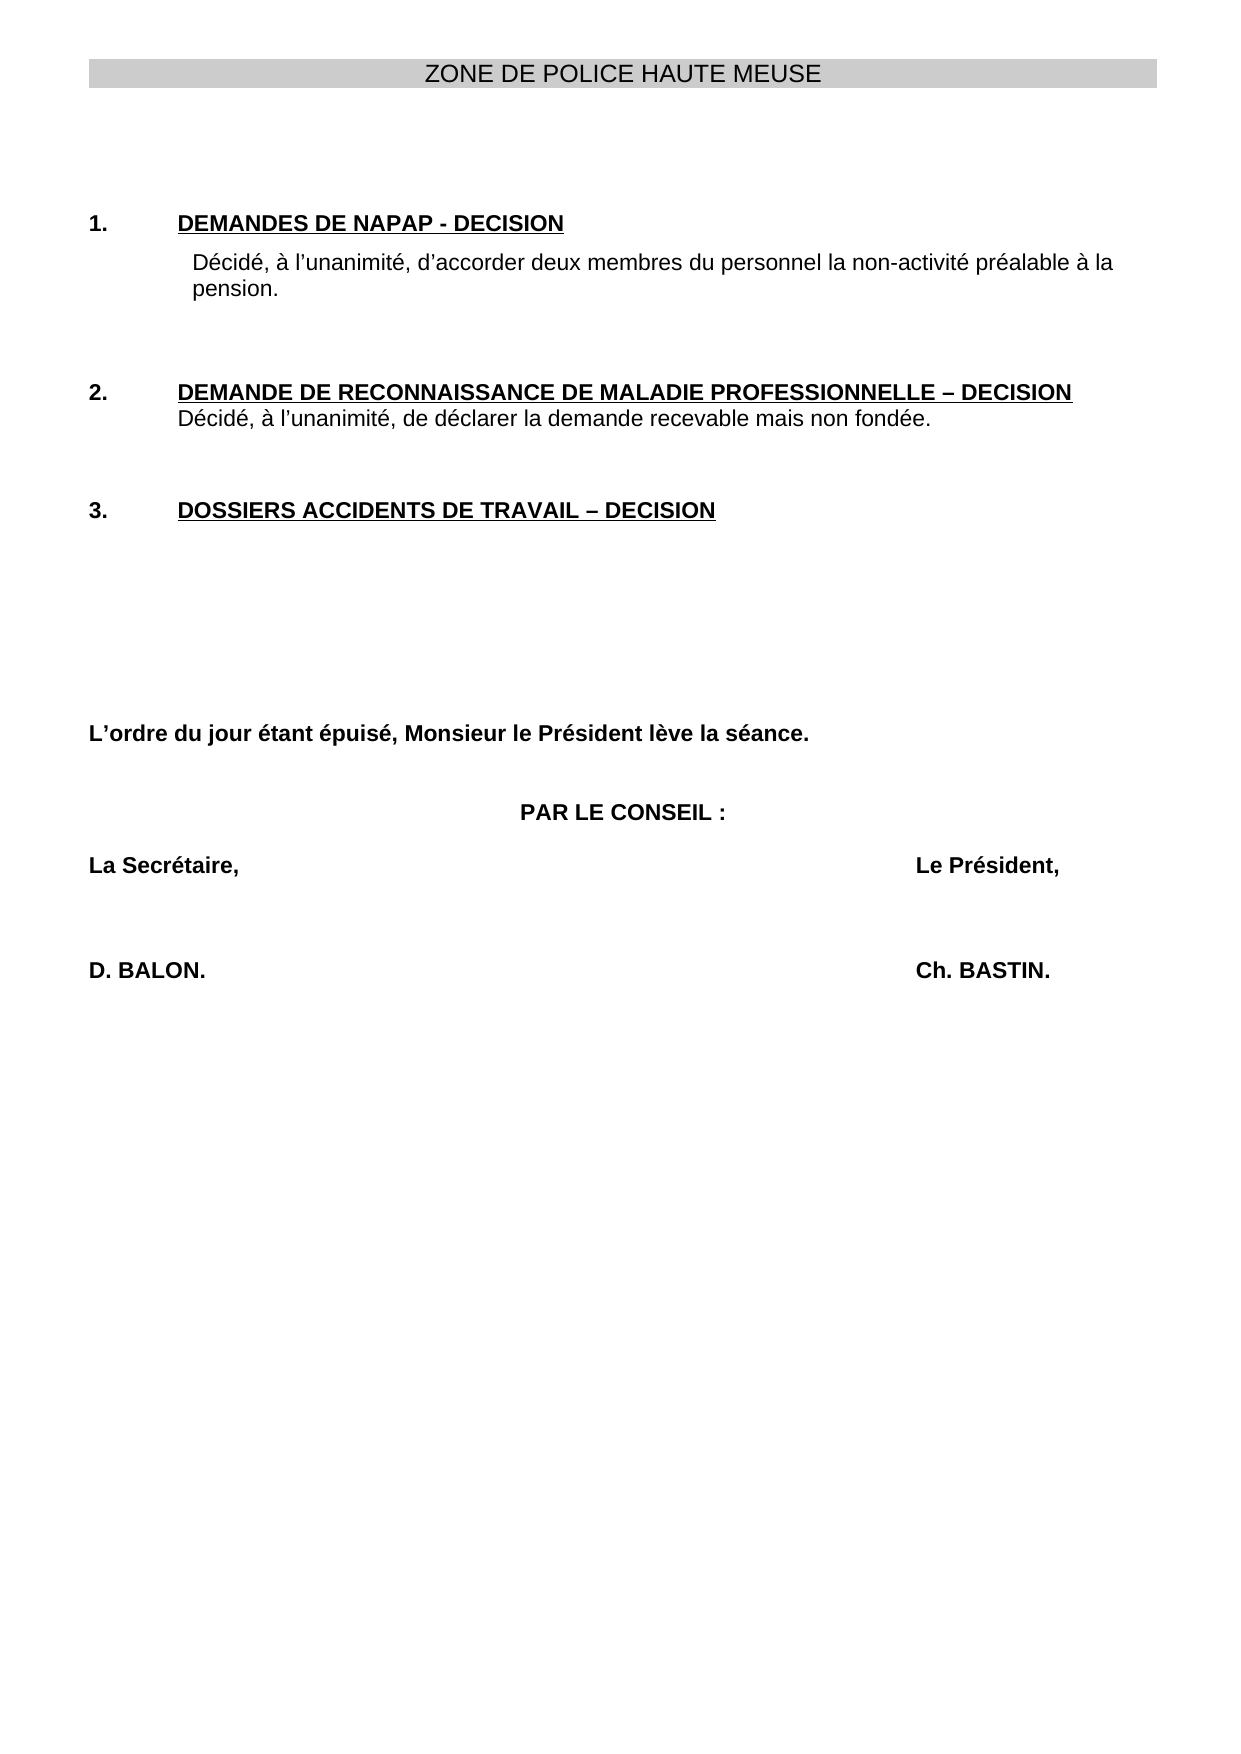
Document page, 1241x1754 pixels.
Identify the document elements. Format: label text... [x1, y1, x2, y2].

text Décidé, à l’unanimité, de déclarer la demande recevable mais non fondée. [177, 405, 1157, 432]
text D. BALON. Ch. BASTIN. [89, 957, 1157, 984]
text PAR LE CONSEIL : [89, 799, 1157, 826]
text 3. DOSSIERS ACCIDENTS DE TRAVAIL – DECISION [89, 497, 1157, 523]
text 2. DEMANDE DE RECONNAISSANCE DE MALADIE PROFESSIONNELLE – DECISION [89, 379, 1157, 405]
text L’ordre du jour étant épuisé, Monsieur le Président lève la séance. [89, 720, 1157, 747]
text 1. DEMANDES DE NAPAP - DECISION [89, 210, 1157, 236]
text La Secrétaire, Le Président, [89, 852, 1157, 878]
text Décidé, à l’unanimité, d’accorder deux membres du personnel la non-activité préalable à la pension. [192, 249, 1157, 301]
